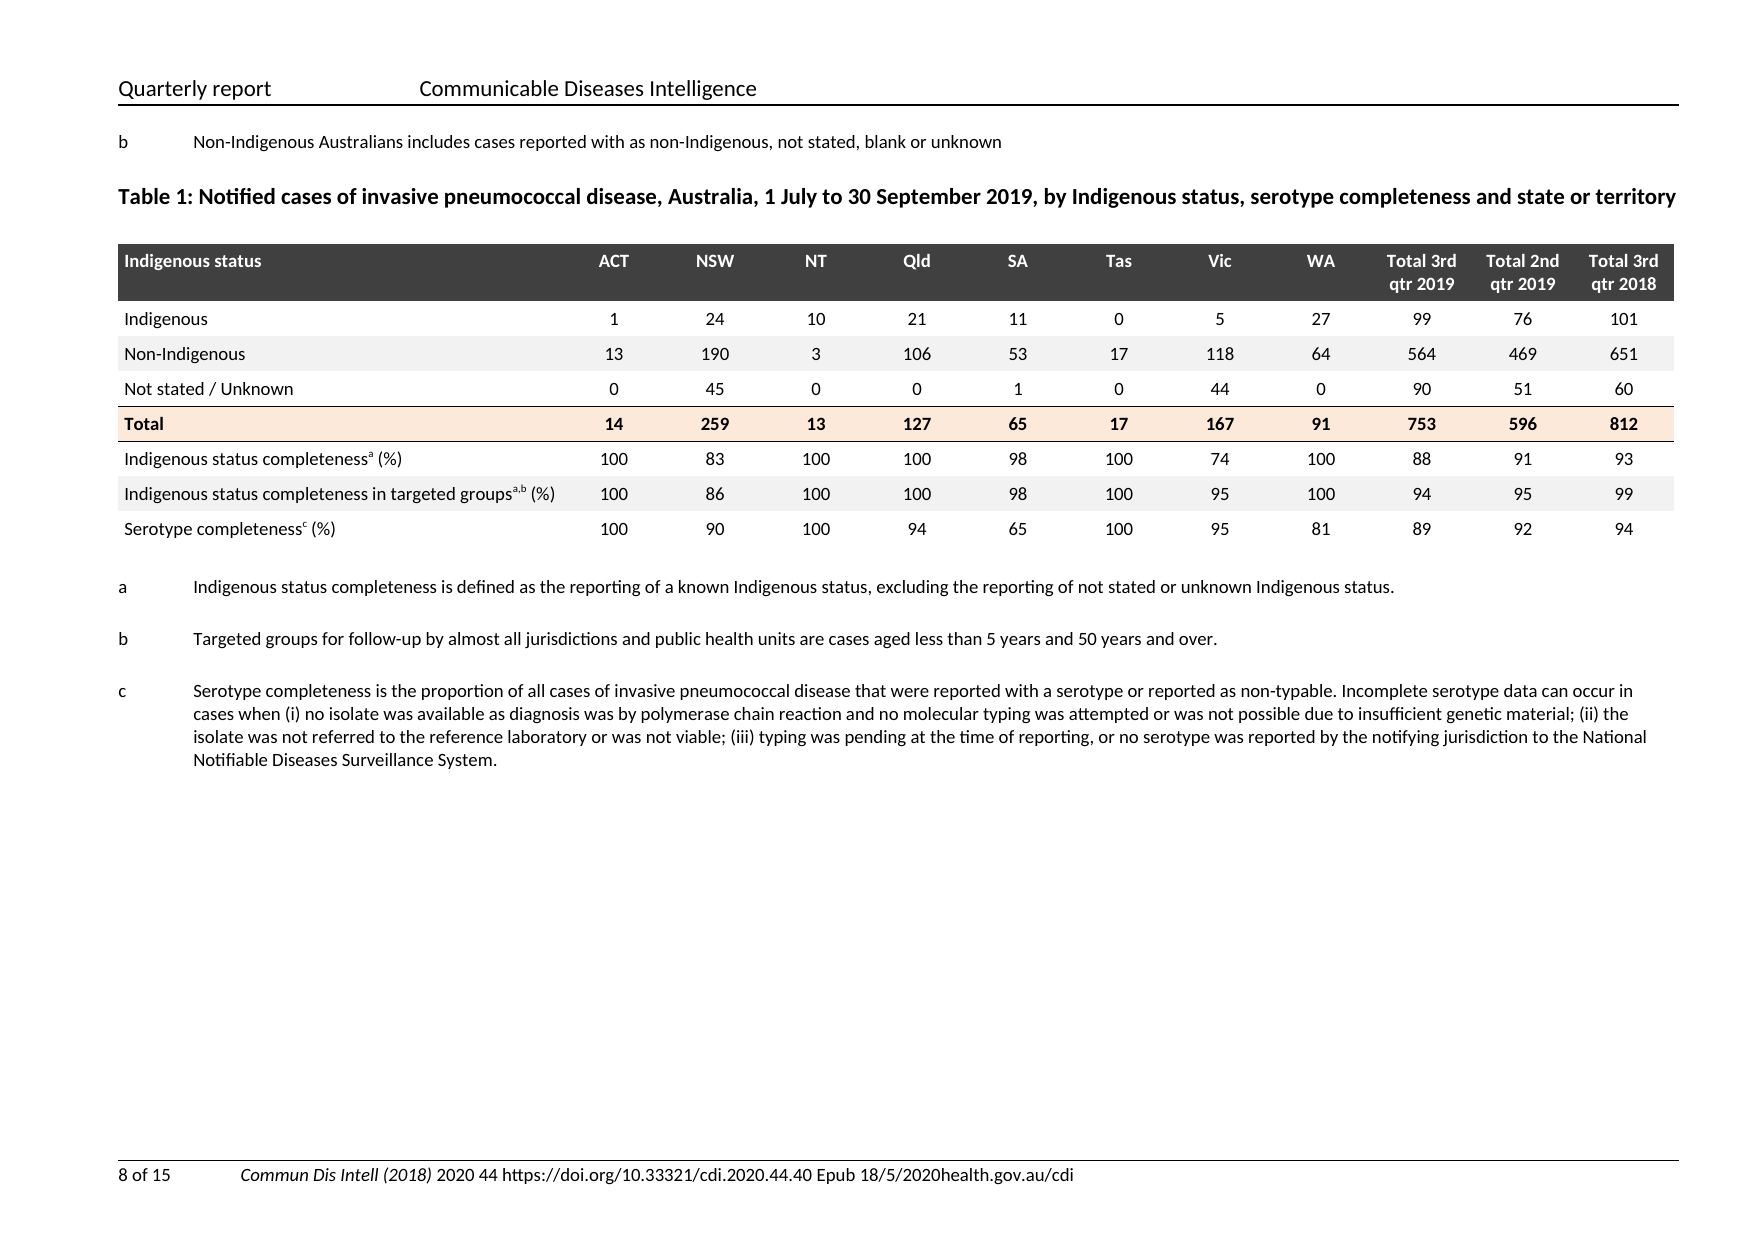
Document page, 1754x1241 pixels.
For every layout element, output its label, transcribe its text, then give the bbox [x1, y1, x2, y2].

table_cell 53 [967, 336, 1068, 371]
table_header Total 2nd qtr 2019 [1472, 244, 1573, 301]
table_cell 100 [1270, 442, 1371, 476]
table_cell 86 [664, 476, 765, 511]
table_cell 17 [1068, 407, 1169, 441]
table_cell 14 [563, 407, 664, 441]
table_cell 812 [1573, 407, 1674, 441]
text b Non-Indigenous Australians includes cases reported with as non-Indigenous, not stated, blank or unknown [118, 130, 1679, 153]
table_cell 596 [1472, 407, 1573, 441]
text c Serotype completeness is the proportion of all cases of invasive pneumococcal disease that were reported with a serotype or reported as non-typable. Incomplete serotype data can occur in cases when (i) no isolate was available as diagnosis was by polymerase chain reaction and no molecular typing was attempted or was not possible due to insufficient genetic material; (ii) the isolate was not referred to the reference laboratory or was not viable; (iii) typing was pending at the time of reporting, or no serotype was reported by the notifying jurisdiction to the National Notifiable Diseases Surveillance System. [118, 679, 1679, 771]
table_cell 100 [563, 511, 664, 546]
table_cell Not stated / Unknown [118, 371, 563, 406]
table_cell 88 [1371, 442, 1472, 476]
table_cell 100 [866, 476, 967, 511]
table_cell 74 [1169, 442, 1270, 476]
table_cell 92 [1472, 511, 1573, 546]
table_cell 100 [866, 442, 967, 476]
table_cell 13 [563, 336, 664, 371]
table_cell 21 [866, 301, 967, 336]
table_cell 0 [765, 371, 866, 406]
table_cell 564 [1371, 336, 1472, 371]
table_cell 91 [1270, 407, 1371, 441]
table_cell 101 [1573, 301, 1674, 336]
table_cell 98 [967, 442, 1068, 476]
table_cell 44 [1169, 371, 1270, 406]
table_header SA [967, 244, 1068, 301]
table_cell Indigenous status completenessa (%) [118, 442, 563, 476]
table_cell 1 [563, 301, 664, 336]
table_cell 100 [1068, 442, 1169, 476]
table_cell 13 [765, 407, 866, 441]
table_header WA [1270, 244, 1371, 301]
table_cell 95 [1169, 476, 1270, 511]
table_cell 118 [1169, 336, 1270, 371]
table_header NT [765, 244, 866, 301]
table_header Vic [1169, 244, 1270, 301]
table_cell 90 [1371, 371, 1472, 406]
table_cell 76 [1472, 301, 1573, 336]
table_cell 64 [1270, 336, 1371, 371]
table_cell Total [118, 407, 563, 441]
table_cell 0 [1270, 371, 1371, 406]
table_cell 94 [866, 511, 967, 546]
table_cell 99 [1573, 476, 1674, 511]
table_cell 0 [1068, 301, 1169, 336]
table_cell 100 [563, 442, 664, 476]
table_cell 106 [866, 336, 967, 371]
table_cell 100 [1068, 476, 1169, 511]
table_cell 0 [866, 371, 967, 406]
table_cell 3 [765, 336, 866, 371]
table_cell 89 [1371, 511, 1472, 546]
text b Targeted groups for follow-up by almost all jurisdictions and public health units are cases aged less than 5 years and 50 years and over. [118, 627, 1679, 650]
text Table 1: Notified cases of invasive pneumococcal disease, Australia, 1 July to 30 September 2019, by Indigenous status, serotype completeness and state or territory [118, 182, 1679, 210]
table_header Total 3rd qtr 2019 [1371, 244, 1472, 301]
table_cell 45 [664, 371, 765, 406]
table_cell 100 [563, 476, 664, 511]
table_cell 1 [967, 371, 1068, 406]
table_cell 98 [967, 476, 1068, 511]
table_cell 167 [1169, 407, 1270, 441]
table_cell Serotype completenessc (%) [118, 511, 563, 546]
table_cell 91 [1472, 442, 1573, 476]
table_cell 90 [664, 511, 765, 546]
table_cell 81 [1270, 511, 1371, 546]
table_cell 10 [765, 301, 866, 336]
table_cell 100 [1270, 476, 1371, 511]
table_cell 5 [1169, 301, 1270, 336]
table_cell 17 [1068, 336, 1169, 371]
table_header Qld [866, 244, 967, 301]
table_header Tas [1068, 244, 1169, 301]
table_cell 100 [765, 511, 866, 546]
table_cell Indigenous [118, 301, 563, 336]
table_cell 65 [967, 511, 1068, 546]
table_cell 11 [967, 301, 1068, 336]
table_cell 94 [1371, 476, 1472, 511]
text a Indigenous status completeness is defined as the reporting of a known Indigenous status, excluding the reporting of not stated or unknown Indigenous status. [118, 575, 1679, 598]
table_cell 51 [1472, 371, 1573, 406]
table_header ACT [563, 244, 664, 301]
table_cell 651 [1573, 336, 1674, 371]
table_cell 100 [765, 476, 866, 511]
table_cell Non-Indigenous [118, 336, 563, 371]
table_header Indigenous status [118, 244, 563, 301]
table_cell 95 [1169, 511, 1270, 546]
table_cell 127 [866, 407, 967, 441]
table_cell 27 [1270, 301, 1371, 336]
table_cell 469 [1472, 336, 1573, 371]
table_header Total 3rd qtr 2018 [1573, 244, 1674, 301]
table_cell 259 [664, 407, 765, 441]
table_cell 95 [1472, 476, 1573, 511]
table_header NSW [664, 244, 765, 301]
table_cell 65 [967, 407, 1068, 441]
table_cell Indigenous status completeness in targeted groupsa,b (%) [118, 476, 563, 511]
table_cell 0 [1068, 371, 1169, 406]
table_cell 100 [1068, 511, 1169, 546]
table_cell 753 [1371, 407, 1472, 441]
table_cell 93 [1573, 442, 1674, 476]
table_cell 60 [1573, 371, 1674, 406]
table_cell 0 [563, 371, 664, 406]
table_cell 24 [664, 301, 765, 336]
table_cell 100 [765, 442, 866, 476]
table_cell 99 [1371, 301, 1472, 336]
table_cell 94 [1573, 511, 1674, 546]
table_cell 83 [664, 442, 765, 476]
table_cell 190 [664, 336, 765, 371]
